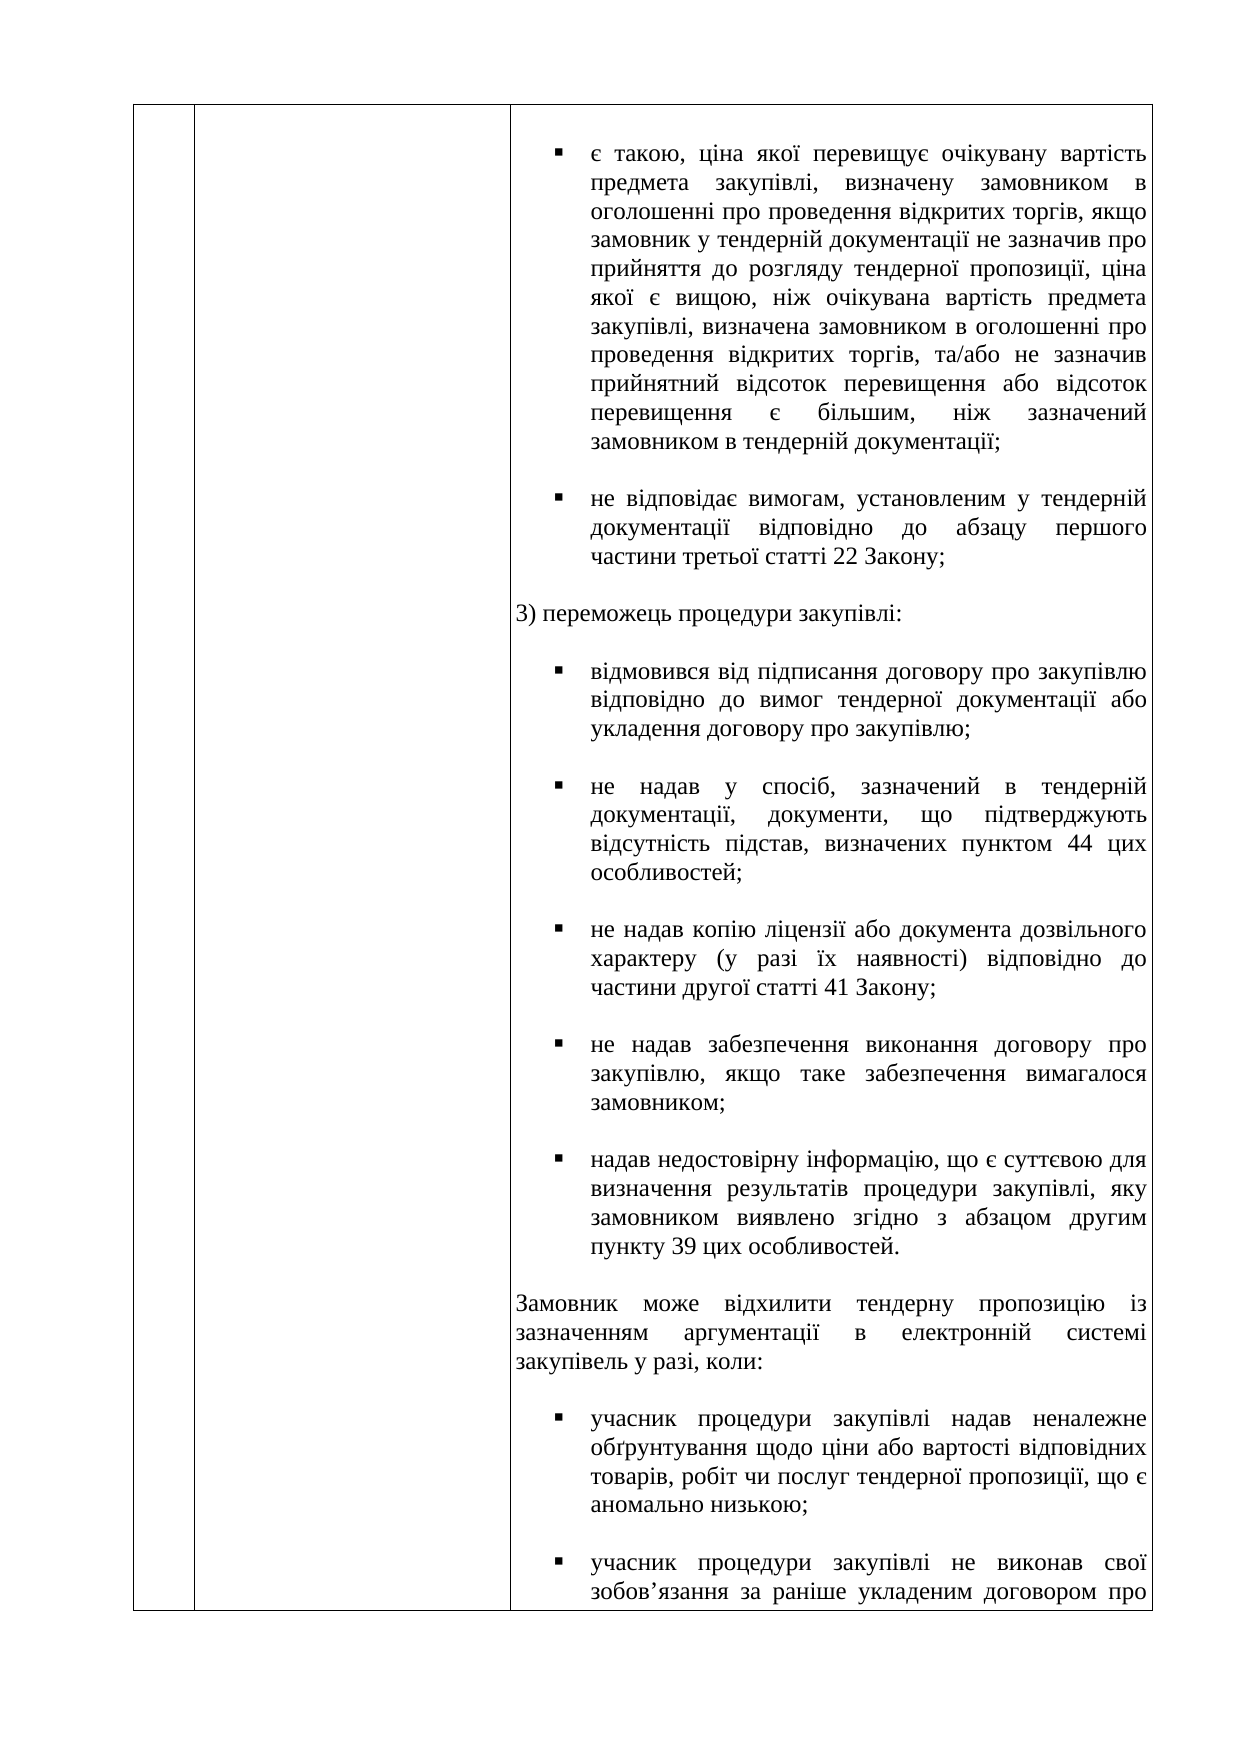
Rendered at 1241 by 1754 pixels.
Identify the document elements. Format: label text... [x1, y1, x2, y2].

table_cell 3 [134, 105, 194, 1609]
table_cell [511, 105, 1152, 1609]
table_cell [195, 105, 510, 1609]
